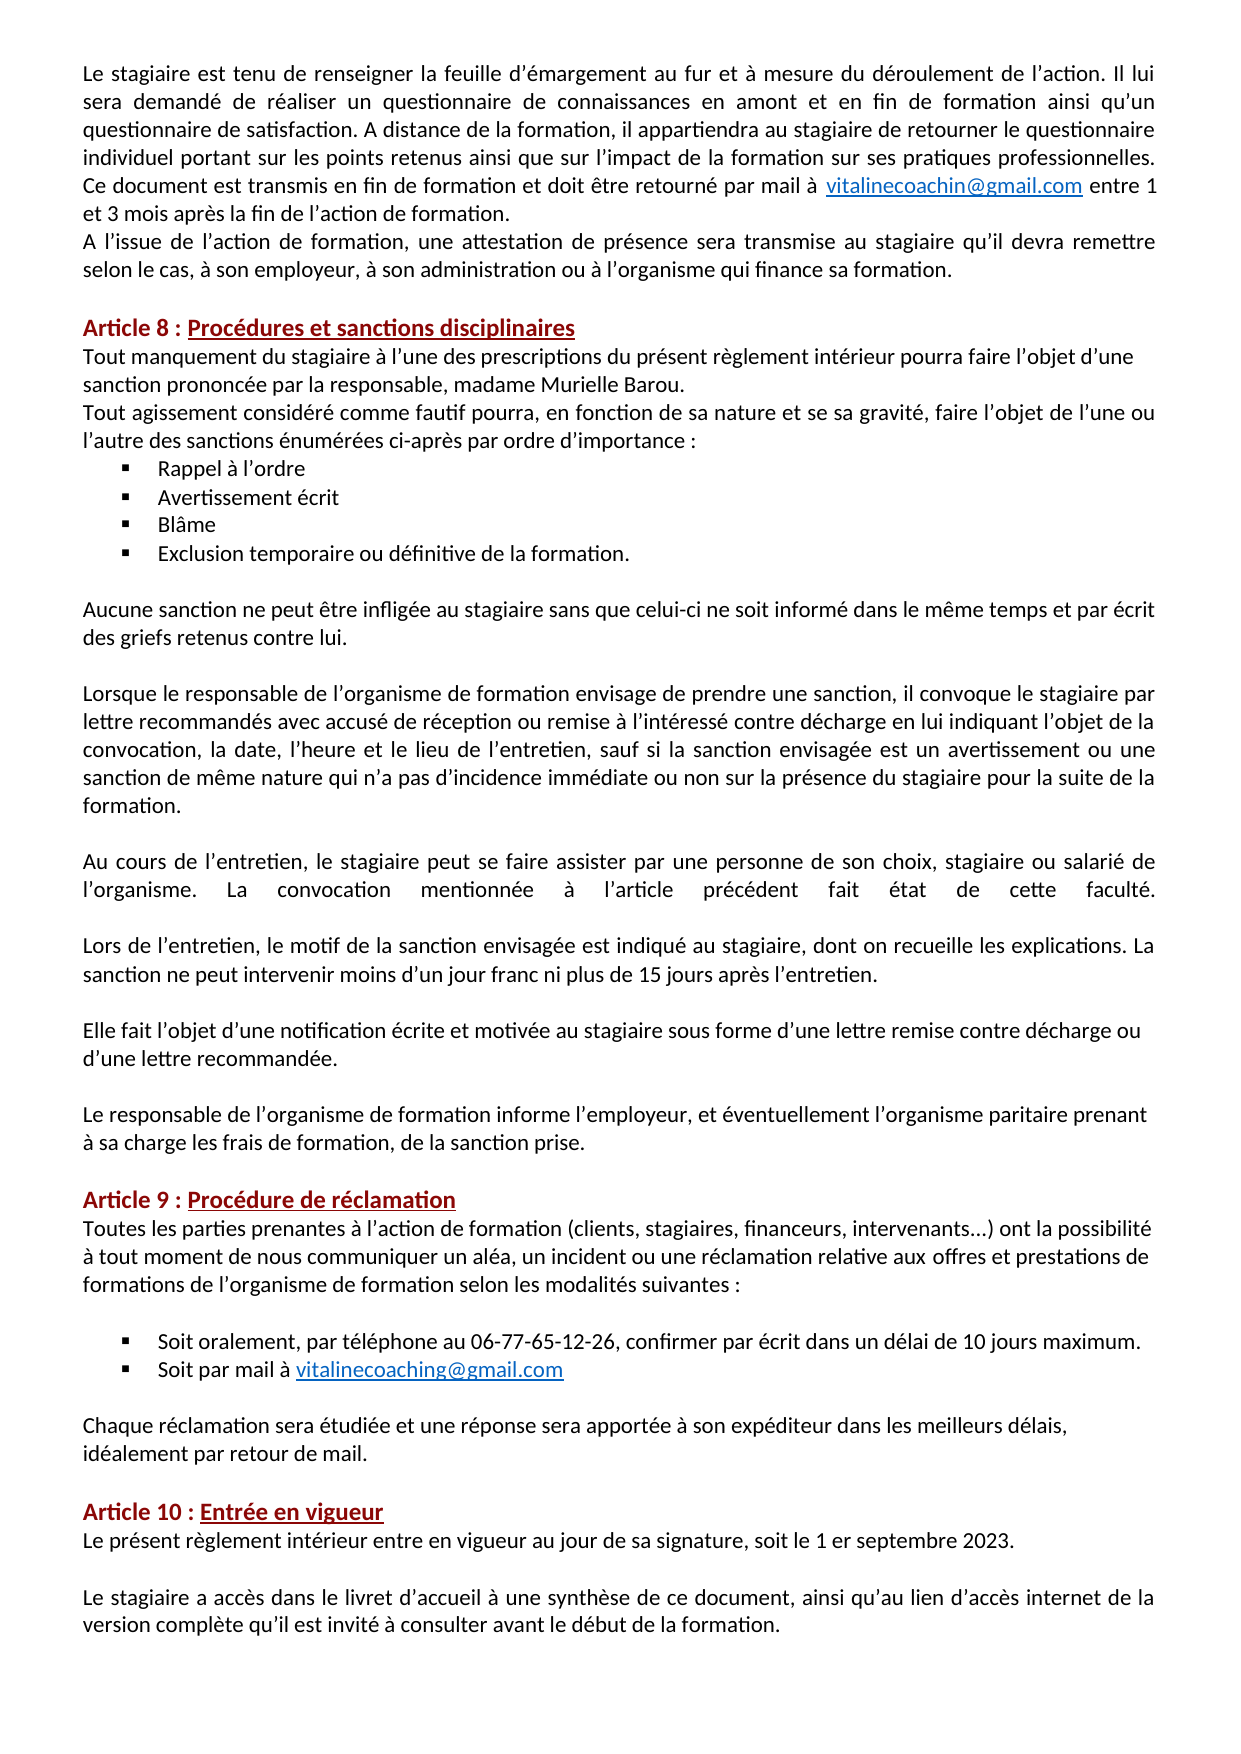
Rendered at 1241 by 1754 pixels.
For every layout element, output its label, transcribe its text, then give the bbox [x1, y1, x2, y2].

text Tout agissement considéré comme fautif pourra, en fonction de sa nature et se sa gravité, faire l’objet de l’une ou l’autre des sanctions énumérées ci-après par ordre d’importance : [83, 398, 1157, 454]
text Au cours de l’entretien, le stagiaire peut se faire assister par une personne de son choix, stagiaire ou salarié de l’organisme. La convocation mentionnée à l’article précédent fait état de cette faculté. [83, 819, 1157, 932]
list Soit oralement, par téléphone au 06-77-65-12-26, confirmer par écrit dans un délai de 10 jours maximum. [120, 1327, 1157, 1355]
text Article 9 : Procédure de réclamation Toutes les parties prenantes à l’action de formation (clients, stagiaires, financeurs, intervenants...) ont la possibilité à tout moment de nous communiquer un aléa, un incident ou une réclamation relative aux offres et prestations de formations de l’organisme de formation selon les modalités suivantes : [83, 1156, 1157, 1327]
text Aucune sanction ne peut être infligée au stagiaire sans que celui-ci ne soit informé dans le même temps et par écrit des griefs retenus contre lui. [83, 567, 1157, 651]
text Le stagiaire a accès dans le livret d’accueil à une synthèse de ce document, ainsi qu’au lien d’accès internet de la version complète qu’il est invité à consulter avant le début de la formation. [83, 1583, 1157, 1639]
text Le présent règlement intérieur entre en vigueur au jour de sa signature, soit le 1 er septembre 2023. [83, 1527, 1157, 1554]
text Article 8 : Procédures et sanctions disciplinaires Tout manquement du stagiaire à l’une des prescriptions du présent règlement intérieur pourra faire l’objet d’une sanction prononcée par la responsable, madame Murielle Barou. [83, 312, 1157, 398]
text Lors de l’entretien, le motif de la sanction envisagée est indiqué au stagiaire, dont on recueille les explications. La sanction ne peut intervenir moins d’un jour franc ni plus de 15 jours après l’entretien. [83, 932, 1157, 988]
text Article 10 : Entrée en vigueur [83, 1496, 1157, 1527]
list Exclusion temporaire ou définitive de la formation. [120, 539, 1157, 567]
list Soit par mail à vitalinecoaching@gmail.com [120, 1355, 1157, 1383]
list Rappel à l’ordre [120, 454, 1157, 483]
text A l’issue de l’action de formation, une attestation de présence sera transmise au stagiaire qu’il devra remettre selon le cas, à son employeur, à son administration ou à l’organisme qui finance sa formation. [83, 227, 1157, 283]
list Avertissement écrit [120, 483, 1157, 511]
text Le stagiaire est tenu de renseigner la feuille d’émargement au fur et à mesure du déroulement de l’action. Il lui sera demandé de réaliser un questionnaire de connaissances en amont et en fin de formation ainsi qu’un questionnaire de satisfaction. A distance de la formation, il appartiendra au stagiaire de retourner le questionnaire individuel portant sur les points retenus ainsi que sur l’impact de la formation sur ses pratiques professionnelles. Ce document est transmis en fin de formation et doit être retourné par mail à vitalinecoachin@gmail.com entre 1 et 3 mois après la fin de l’action de formation. [83, 59, 1157, 227]
text Elle fait l’objet d’une notification écrite et motivée au stagiaire sous forme d’une lettre remise contre décharge ou d’une lettre recommandée. Le responsable de l’organisme de formation informe l’employeur, et éventuellement l’organisme paritaire prenant à sa charge les frais de formation, de la sanction prise. [83, 988, 1157, 1156]
text Lorsque le responsable de l’organisme de formation envisage de prendre une sanction, il convoque le stagiaire par lettre recommandés avec accusé de réception ou remise à l’intéressé contre décharge en lui indiquant l’objet de la convocation, la date, l’heure et le lieu de l’entretien, sauf si la sanction envisagée est un avertissement ou une sanction de même nature qui n’a pas d’incidence immédiate ou non sur la présence du stagiaire pour la suite de la formation. [83, 651, 1157, 819]
list Blâme [120, 511, 1157, 539]
text Chaque réclamation sera étudiée et une réponse sera apportée à son expéditeur dans les meilleurs délais, idéalement par retour de mail. [83, 1411, 1157, 1467]
